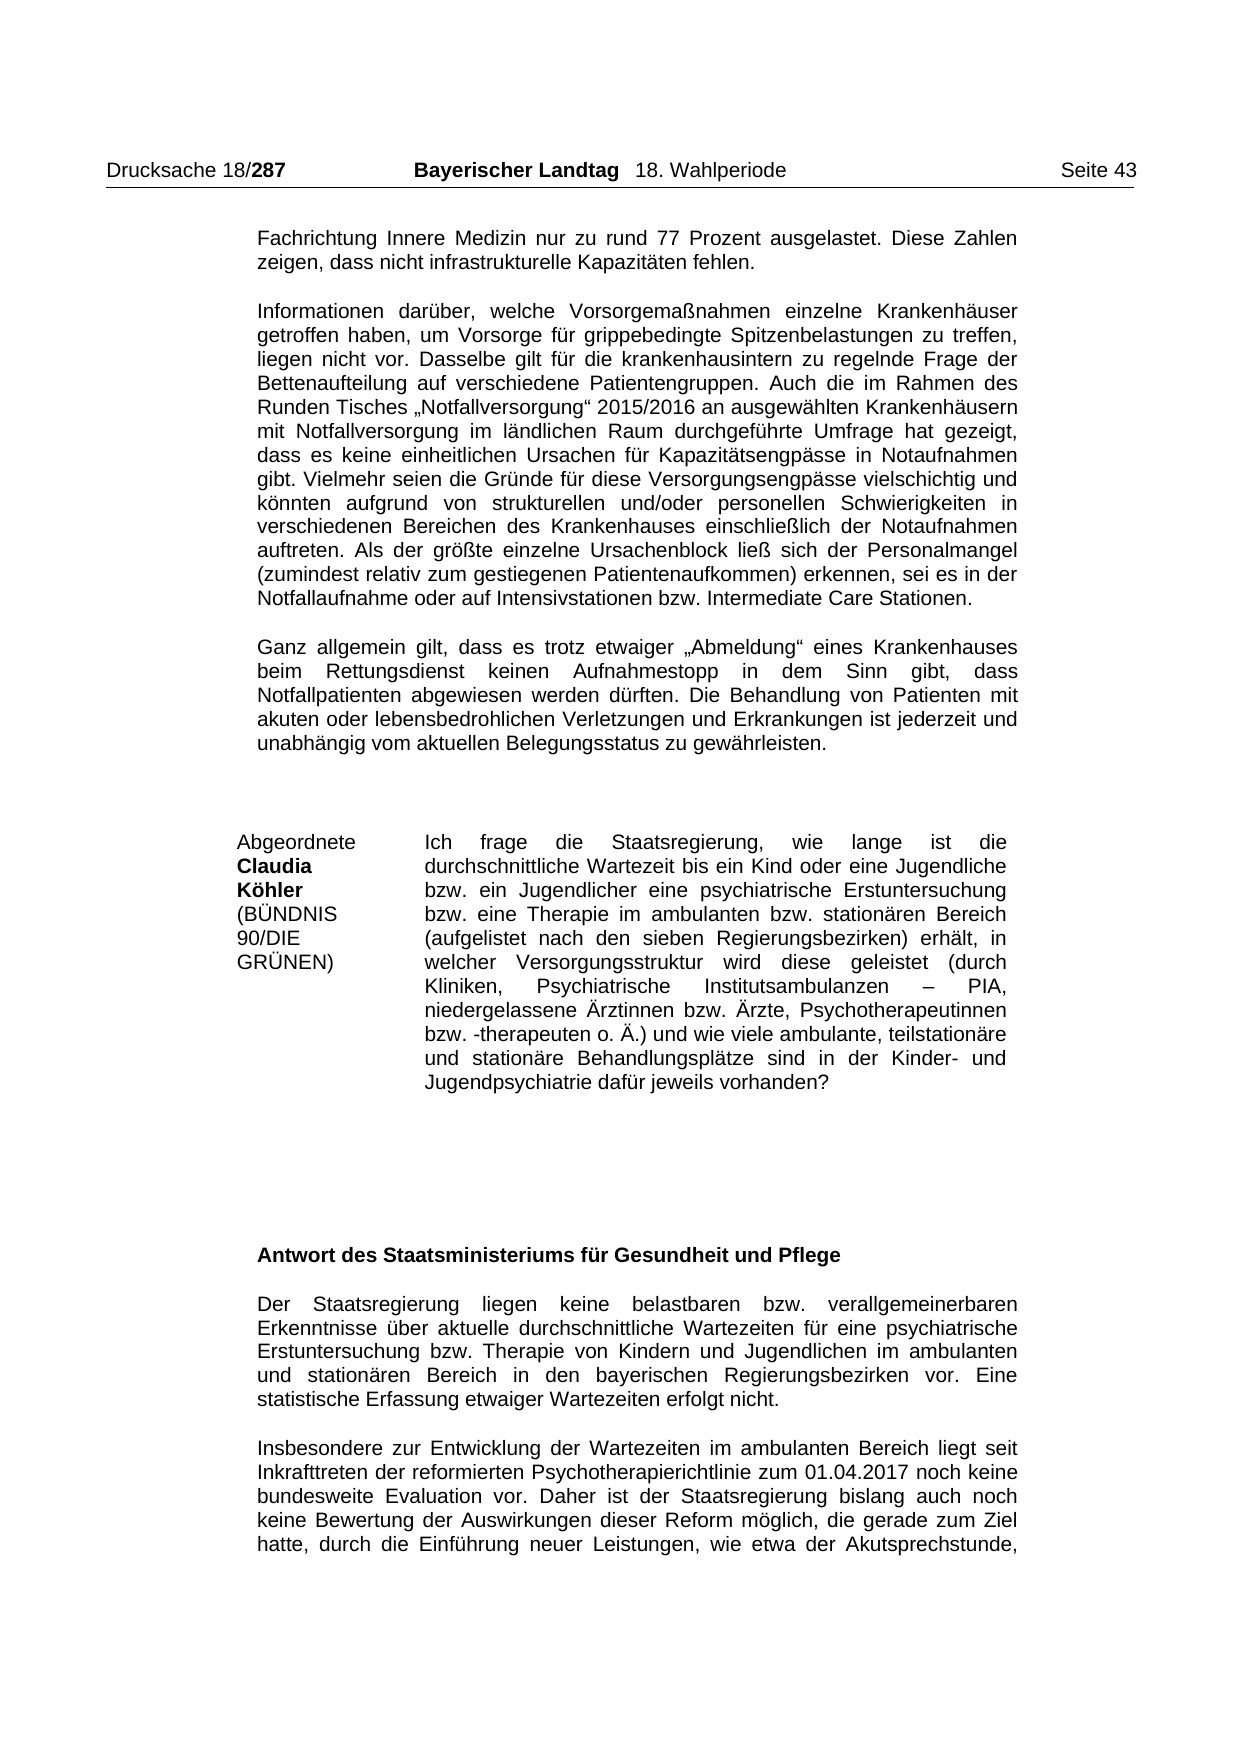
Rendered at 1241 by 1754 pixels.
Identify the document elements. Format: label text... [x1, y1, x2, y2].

text Ganz allgemein gilt, dass es trotz etwaiger „Abmeldung“ eines Krankenhauses beim Rettungsdienst keinen Aufnahmestopp in dem Sinn gibt, dass Notfallpatienten abgewiesen werden dürften. Die Behandlung von Patienten mit akuten oder lebensbedrohlichen Verletzungen und Erkrankungen ist jederzeit und unabhängig vom aktuellen Belegungsstatus zu gewährleisten. [257, 635, 1019, 755]
text Der Staatsregierung liegen keine belastbaren bzw. verallgemeinerbaren Erkenntnisse über aktuelle durchschnittliche Wartezeiten für eine psychiatrische Erstuntersuchung bzw. Therapie von Kindern und Jugendlichen im ambulanten und stationären Bereich in den bayerischen Regierungsbezirken vor. Eine statistische Erfassung etwaiger Wartezeiten erfolgt nicht. [257, 1291, 1019, 1411]
text Antwort des Staatsministeriums für Gesundheit und Pflege [257, 1242, 1019, 1266]
table_header Abgeordnete Claudia Köhler (BÜNDNIS 90/DIE GRÜNEN) [225, 755, 413, 1192]
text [257, 226, 1019, 274]
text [257, 1436, 1019, 1556]
table_header Ich frage die Staatsregierung, wie lange ist die durchschnittliche Wartezeit bis ein Kind oder eine Jugendliche bzw. ein Jugendlicher eine psychiatrische Erstuntersuchung bzw. eine Therapie im ambulanten bzw. stationären Bereich (aufgelistet nach den sieben Regierungsbezirken) erhält, in welcher Versorgungsstruktur wird diese geleistet (durch Kliniken, Psychiatrische Institutsambulanzen – PIA, niedergelassene Ärztinnen bzw. Ärzte, Psychotherapeutinnen bzw. -therapeuten o. Ä.) und wie viele ambulante, teilstationäre und stationäre Behandlungsplätze sind in der Kinder- und Jugendpsychiatrie dafür jeweils vorhanden? [413, 755, 1019, 1192]
text Informationen darüber, welche Vorsorgemaßnahmen einzelne Krankenhäuser getroffen haben, um Vorsorge für grippebedingte Spitzenbelastungen zu treffen, liegen nicht vor. Dasselbe gilt für die krankenhausintern zu regelnde Frage der Bettenaufteilung auf verschiedene Patientengruppen. Auch die im Rahmen des Runden Tisches „Notfallversorgung“ 2015/2016 an ausgewählten Krankenhäusern mit Notfallversorgung im ländlichen Raum durchgeführte Umfrage hat gezeigt, dass es keine einheitlichen Ursachen für Kapazitätsengpässe in Notaufnahmen gibt. Vielmehr seien die Gründe für diese Versorgungsengpässe vielschichtig und könnten aufgrund von strukturellen und/oder personellen Schwierigkeiten in verschiedenen Bereichen des Krankenhauses einschließlich der Notaufnahmen auftreten. Als der größte einzelne Ursachenblock ließ sich der Personalmangel (zumindest relativ zum gestiegenen Patientenaufkommen) erkennen, sei es in der Notfallaufnahme oder auf Intensivstationen bzw. Intermediate Care Stationen. [257, 299, 1019, 610]
